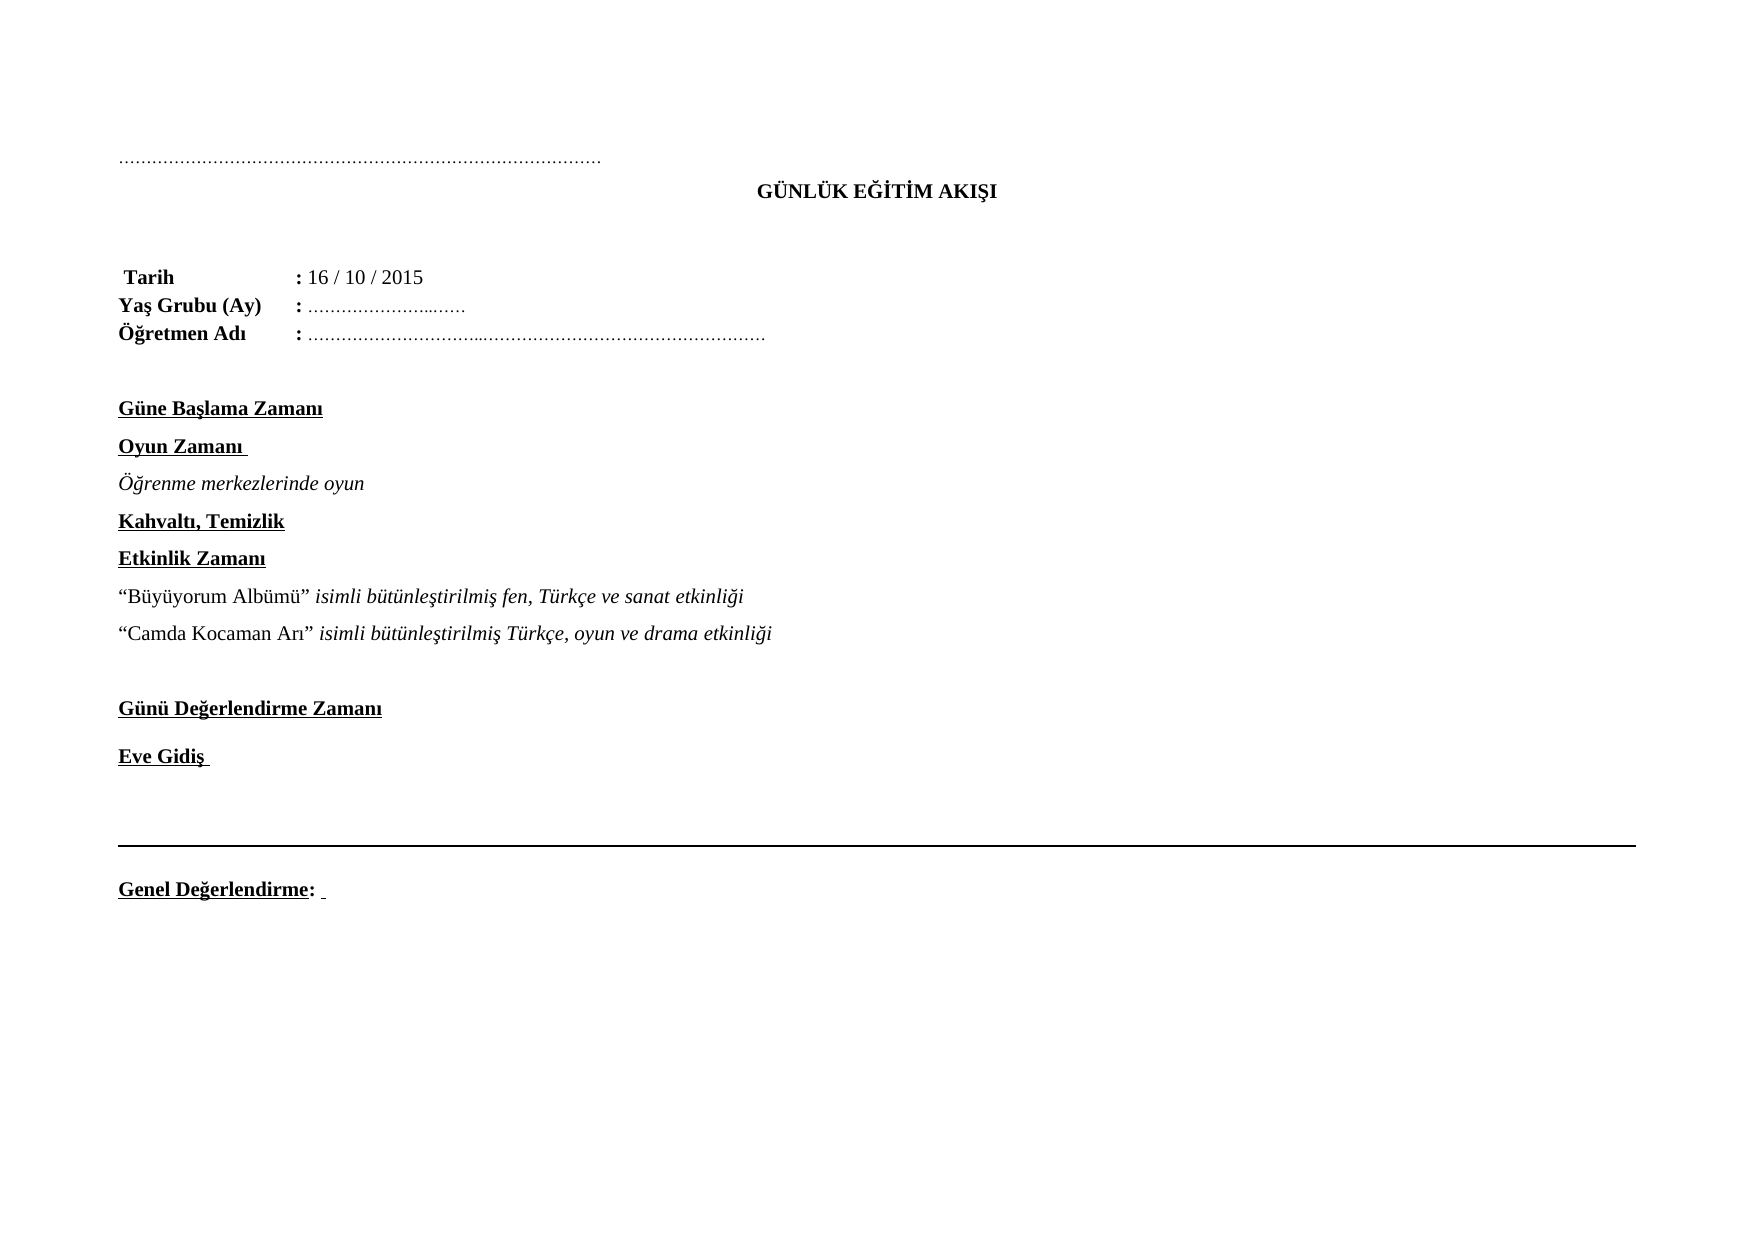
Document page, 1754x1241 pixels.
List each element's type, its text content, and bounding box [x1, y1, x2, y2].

list Eve Gidiş [118, 744, 1636, 768]
text Öğrenme merkezlerinde oyun [118, 462, 1636, 495]
text Güne Başlama Zamanı [118, 387, 1636, 420]
text Etkinlik Zamanı [118, 537, 1636, 570]
text GÜNLÜK EĞİTİM AKIŞI [118, 179, 1636, 203]
text “Camda Kocaman Arı” isimli bütünleştirilmiş Türkçe, oyun ve drama etkinliği [118, 612, 1636, 645]
text Genel Değerlendirme: [118, 876, 1636, 901]
list Günü Değerlendirme Zamanı [118, 685, 1636, 720]
text “Büyüyorum Albümü” isimli bütünleştirilmiş fen, Türkçe ve sanat etkinliği [118, 574, 1636, 608]
text Yaş Grubu (Ay) : …………………..…… [118, 293, 1636, 317]
text Öğretmen Adı : …………………………..…………………………………………… [118, 321, 1636, 345]
text Tarih : 16 / 10 / 2015 [118, 256, 1636, 289]
text Oyun Zamanı [118, 424, 1636, 458]
text Kahvaltı, Temizlik [118, 499, 1636, 533]
